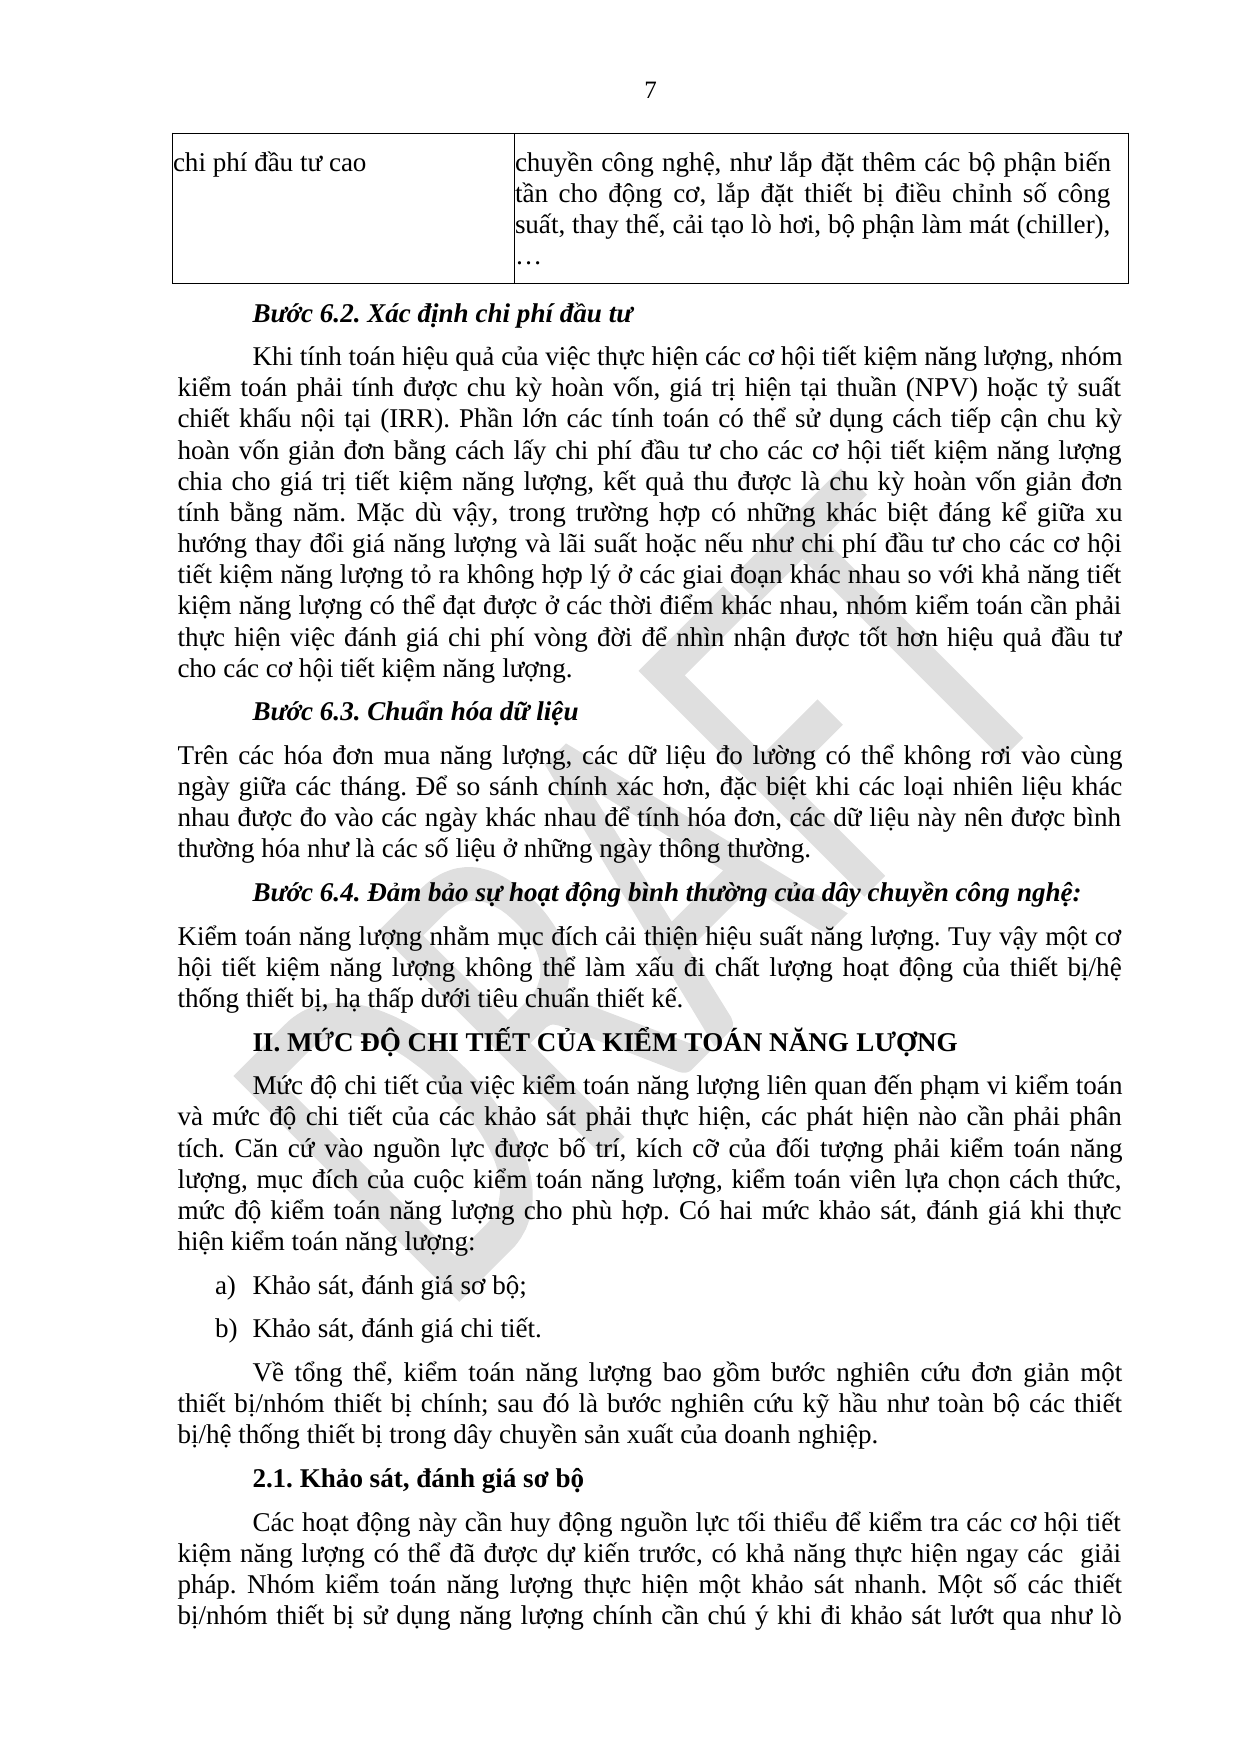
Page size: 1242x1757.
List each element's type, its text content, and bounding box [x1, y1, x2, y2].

text Bước 6.3. Chuẩn hóa dữ liệu [177, 695, 1123, 727]
text Bước 6.4. Đảm bảo sự hoạt động bình thường của dây chuyền công nghệ: [177, 876, 1123, 907]
text Trên các hóa đơn mua năng lượng, các dữ liệu đo lường có thể không rơi vào cùng ngày giữa các tháng. Để so sánh chính xác hơn, đặc biệt khi các loại nhiên liệu khác nhau được đo vào các ngày khác nhau để tính hóa đơn, các dữ liệu này nên được bình thường hóa như là các số liệu ở những ngày thông thường. [177, 739, 1123, 864]
text Bước 6.2. Xác định chi phí đầu tư [177, 297, 1123, 328]
list Khảo sát, đánh giá chi tiết. [215, 1312, 1123, 1343]
text II. MỨC ĐỘ CHI TIẾT CỦA KIỂM TOÁN NĂNG LƯỢNG [177, 1026, 1123, 1057]
text Mức độ chi tiết của việc kiểm toán năng lượng liên quan đến phạm vi kiểm toán và mức độ chi tiết của các khảo sát phải thực hiện, các phát hiện nào cần phải phân tích. Căn cứ vào nguồn lực được bố trí, kích cỡ của đối tượng phải kiểm toán năng lượng, mục đích của cuộc kiểm toán năng lượng, kiểm toán viên lựa chọn cách thức, mức độ kiểm toán năng lượng cho phù hợp. Có hai mức khảo sát, đánh giá khi thực hiện kiểm toán năng lượng: [177, 1069, 1123, 1256]
text 2.1. Khảo sát, đánh giá sơ bộ [177, 1462, 1123, 1493]
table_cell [515, 134, 1128, 283]
text Khi tính toán hiệu quả của việc thực hiện các cơ hội tiết kiệm năng lượng, nhóm kiểm toán phải tính được chu kỳ hoàn vốn, giá trị hiện tại thuần (NPV) hoặc tỷ suất chiết khấu nội tại (IRR). Phần lớn các tính toán có thể sử dụng cách tiếp cận chu kỳ hoàn vốn giản đơn bằng cách lấy chi phí đầu tư cho các cơ hội tiết kiệm năng lượng chia cho giá trị tiết kiệm năng lượng, kết quả thu được là chu kỳ hoàn vốn giản đơn tính bằng năm. Mặc dù vậy, trong trường hợp có những khác biệt đáng kể giữa xu hướng thay đổi giá năng lượng và lãi suất hoặc nếu như chi phí đầu tư cho các cơ hội tiết kiệm năng lượng tỏ ra không hợp lý ở các giai đoạn khác nhau so với khả năng tiết kiệm năng lượng có thể đạt được ở các thời điểm khác nhau, nhóm kiểm toán cần phải thực hiện việc đánh giá chi phí vòng đời để nhìn nhận được tốt hơn hiệu quả đầu tư cho các cơ hội tiết kiệm năng lượng. [177, 340, 1123, 683]
text Về tổng thể, kiểm toán năng lượng bao gồm bước nghiên cứu đơn giản một thiết bị/nhóm thiết bị chính; sau đó là bước nghiên cứu kỹ hầu như toàn bộ các thiết bị/hệ thống thiết bị trong dây chuyền sản xuất của doanh nghiệp. [177, 1356, 1123, 1449]
text Kiểm toán năng lượng nhằm mục đích cải thiện hiệu suất năng lượng. Tuy vậy một cơ hội tiết kiệm năng lượng không thể làm xấu đi chất lượng hoạt động của thiết bị/hệ thống thiết bị, hạ thấp dưới tiêu chuẩn thiết kế. [177, 920, 1123, 1013]
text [177, 1506, 1123, 1630]
list Khảo sát, đánh giá sơ bộ; [215, 1269, 1123, 1300]
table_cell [173, 134, 514, 283]
